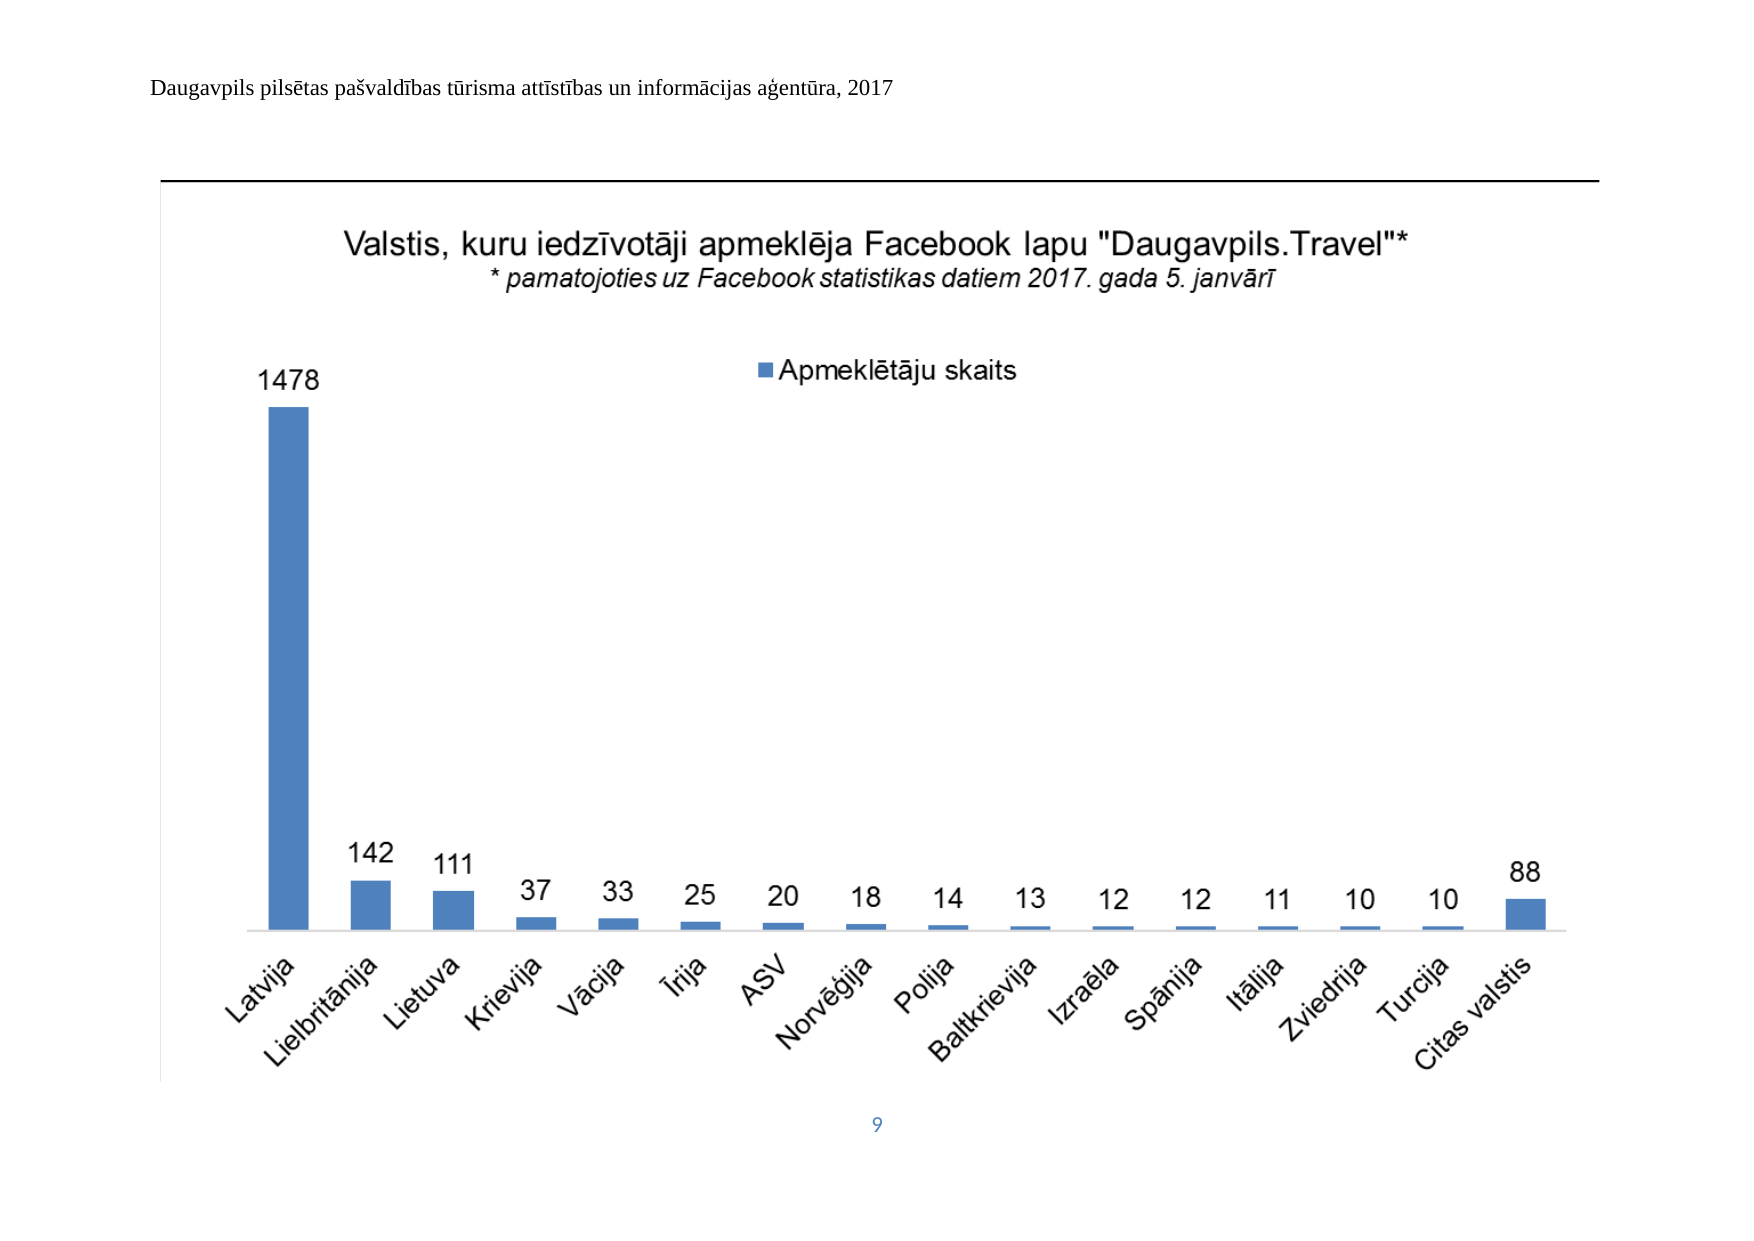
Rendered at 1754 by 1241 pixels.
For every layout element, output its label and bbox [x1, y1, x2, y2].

picture [158, 180, 1599, 1080]
